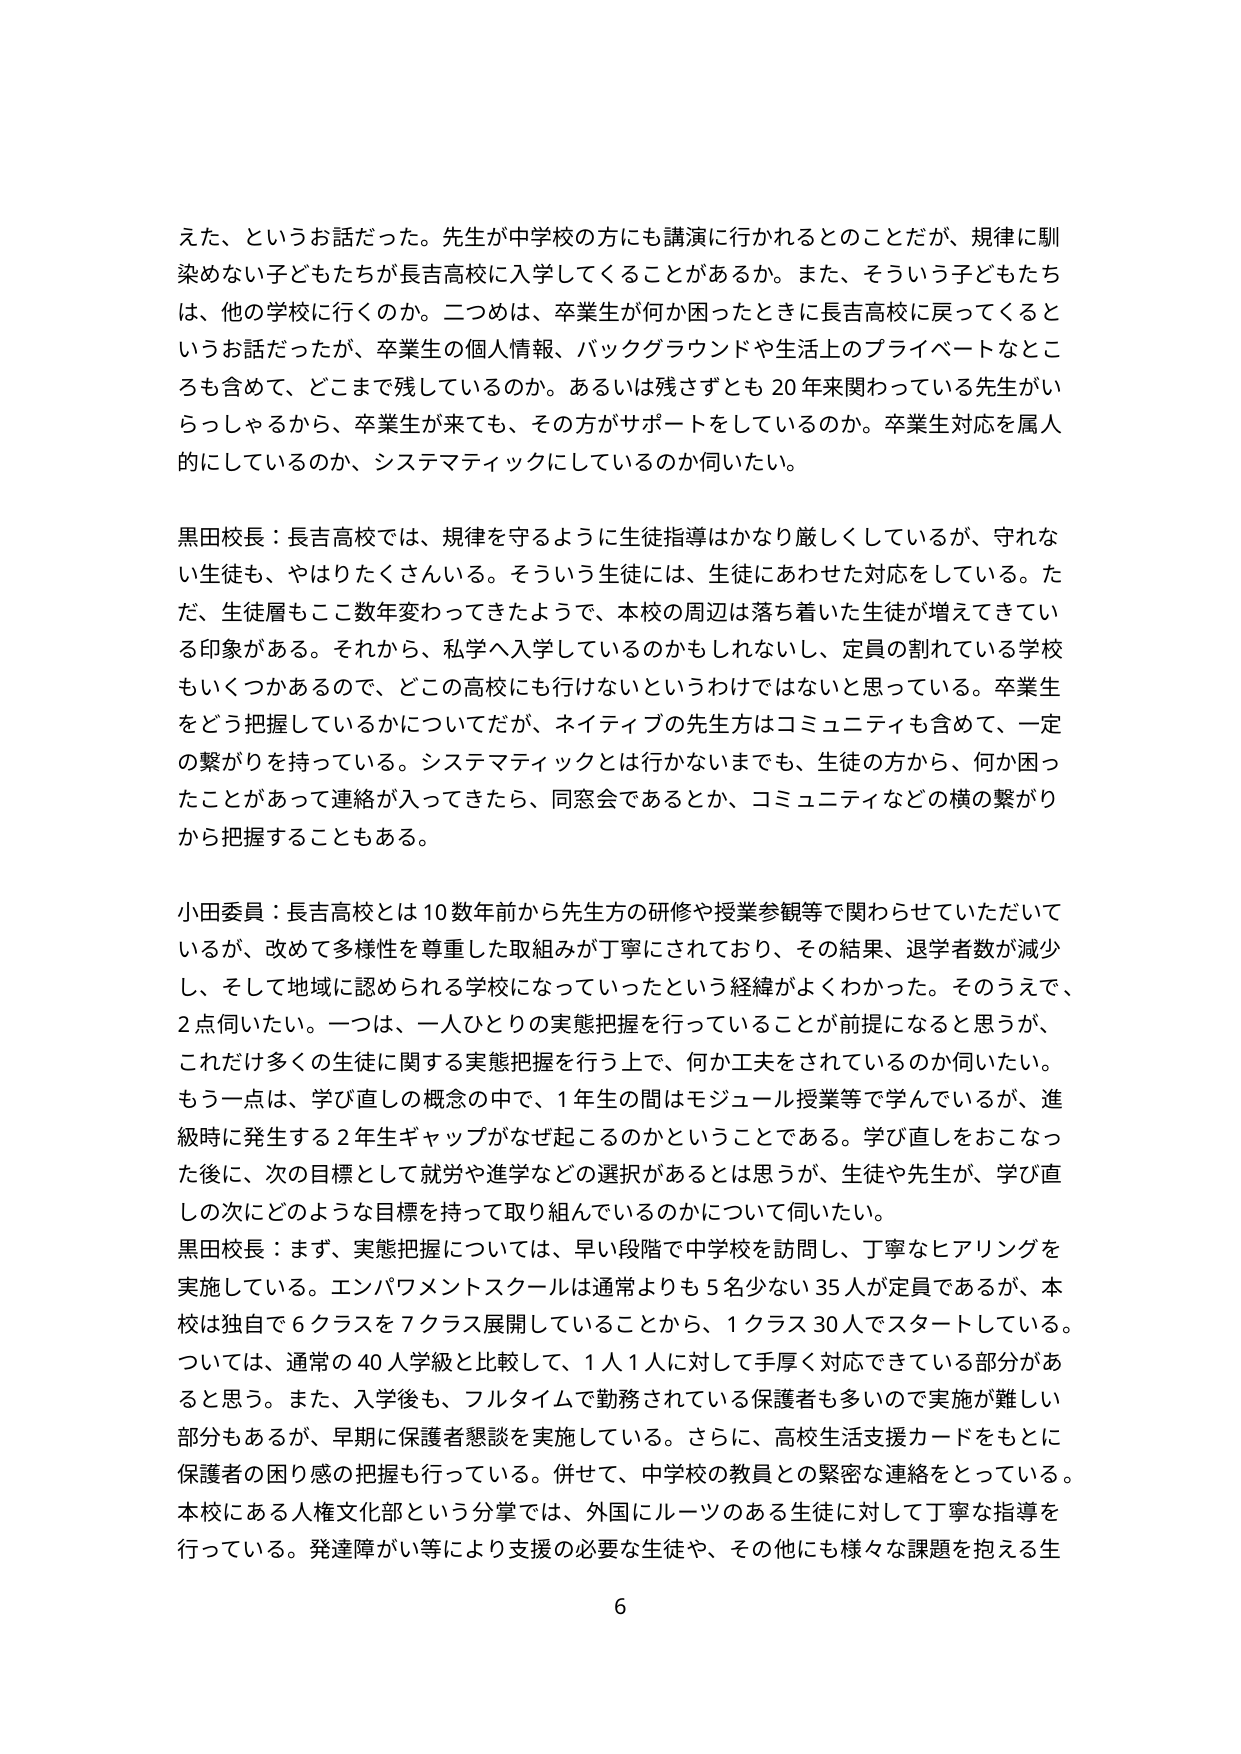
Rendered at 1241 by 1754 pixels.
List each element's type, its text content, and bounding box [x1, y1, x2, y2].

text 小田委員：長吉高校とは10数年前から先生方の研修や授業参観等で関わらせていただいているが、改めて多様性を尊重した取組みが丁寧にされており、その結果、退学者数が減少し、そして地域に認められる学校になっていったという経緯がよくわかった。そのうえで、2点伺いたい。一つは、一人ひとりの実態把握を行っていることが前提になると思うが、これだけ多くの生徒に関する実態把握を行う上で、何か工夫をされているのか伺いたい。もう一点は、学び直しの概念の中で、1年生の間はモジュール授業等で学んでいるが、進級時に発生する2年生ギャップがなぜ起こるのかということである。学び直しをおこなった後に、次の目標として就労や進学などの選択があるとは思うが、生徒や先生が、学び直しの次にどのような目標を持って取り組んでいるのかについて伺いたい。 [177, 892, 1063, 1229]
text 黒田校長：長吉高校では、規律を守るように生徒指導はかなり厳しくしているが、守れない生徒も、やはりたくさんいる。そういう生徒には、生徒にあわせた対応をしている。ただ、生徒層もここ数年変わってきたようで、本校の周辺は落ち着いた生徒が増えてきている印象がある。それから、私学へ入学しているのかもしれないし、定員の割れている学校もいくつかあるので、どこの高校にも行けないというわけではないと思っている。卒業生をどう把握しているかについてだが、ネイティブの先生方はコミュニティも含めて、一定の繋がりを持っている。システマティックとは行かないまでも、生徒の方から、何か困ったことがあって連絡が入ってきたら、同窓会であるとか、コミュニティなどの横の繋がりから把握することもある。 [177, 517, 1063, 854]
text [177, 1229, 1063, 1567]
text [177, 217, 1063, 479]
